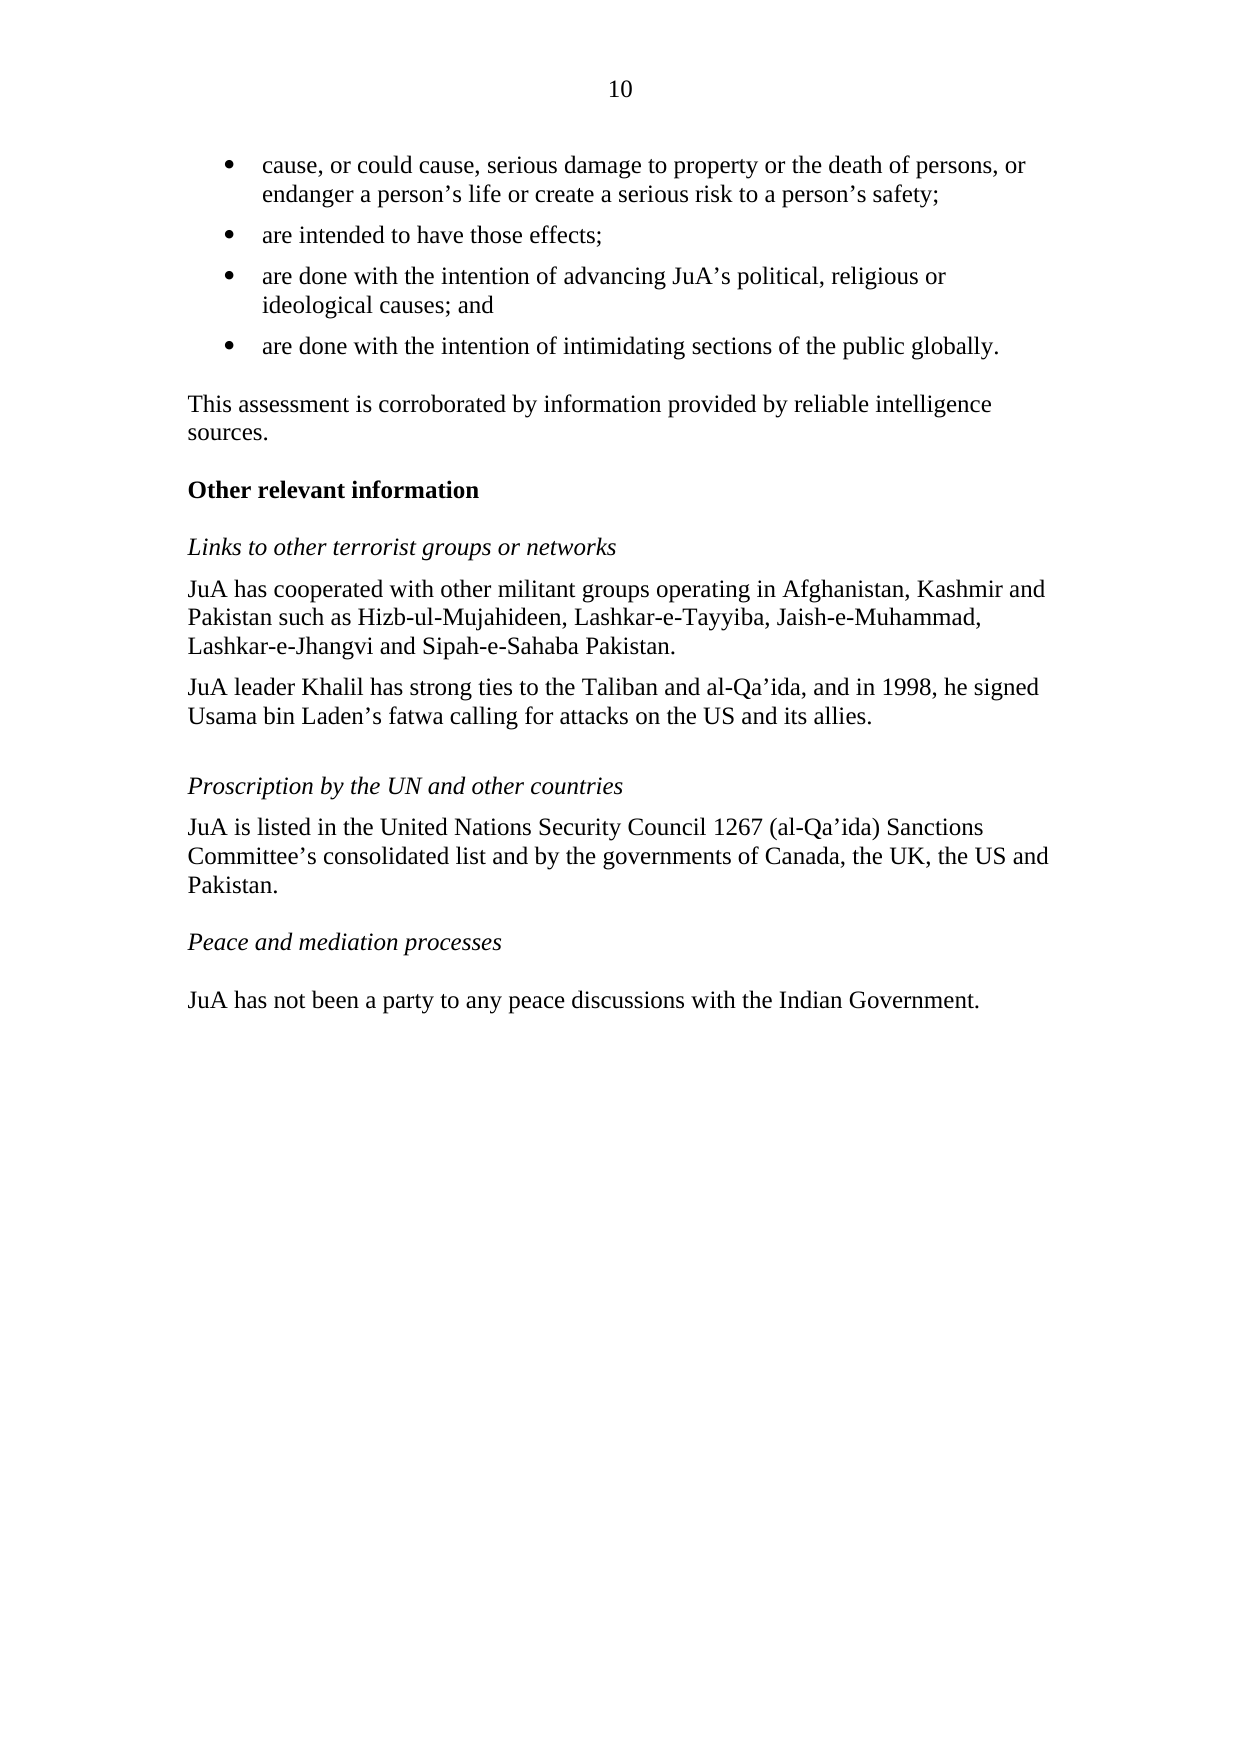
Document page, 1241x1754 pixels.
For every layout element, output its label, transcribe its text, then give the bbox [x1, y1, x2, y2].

text JuA has cooperated with other militant groups operating in , Kashmir and such as Hizb-ul-Mujahideen, Lashkar-e-Tayyiba, Jaish-e-Muhammad, Lashkar-e-Jhangvi and Sipah-e-Sahaba . [187, 574, 1053, 660]
list are intended to have those effects; [225, 220, 1053, 249]
list are done with the intention of intimidating sections of the public globally. [225, 331, 1053, 360]
text Other relevant information [187, 475, 1053, 504]
text JuA has not been a party to any peace discussions with the Indian Government. [187, 985, 1053, 1014]
text JuA leader Khalil has strong ties to the Taliban and al-Qa’ida, and in 1998, he signed Usama bin Laden’s fatwa calling for attacks on the and its allies. [187, 672, 1053, 730]
list JuA is listed in the United Nations Security Council 1267 (al-Qa’ida) Sanctions Committee’s consolidated list and by the governments of , the , the and . [187, 812, 1053, 899]
text Peace and mediation processes [187, 927, 1053, 956]
list are done with the intention of advancing JuA’s political, religious or ideological causes; and [225, 261, 1053, 319]
list cause, or could cause, serious damage to property or the death of persons, or endanger a person’s life or create a serious risk to a person’s safety; [225, 150, 1053, 207]
text Links to other terrorist groups or networks [187, 532, 1053, 561]
text Proscription by the UN and other countries [187, 771, 1053, 800]
text This assessment is corroborated by information provided by reliable intelligence sources. [187, 389, 1053, 446]
